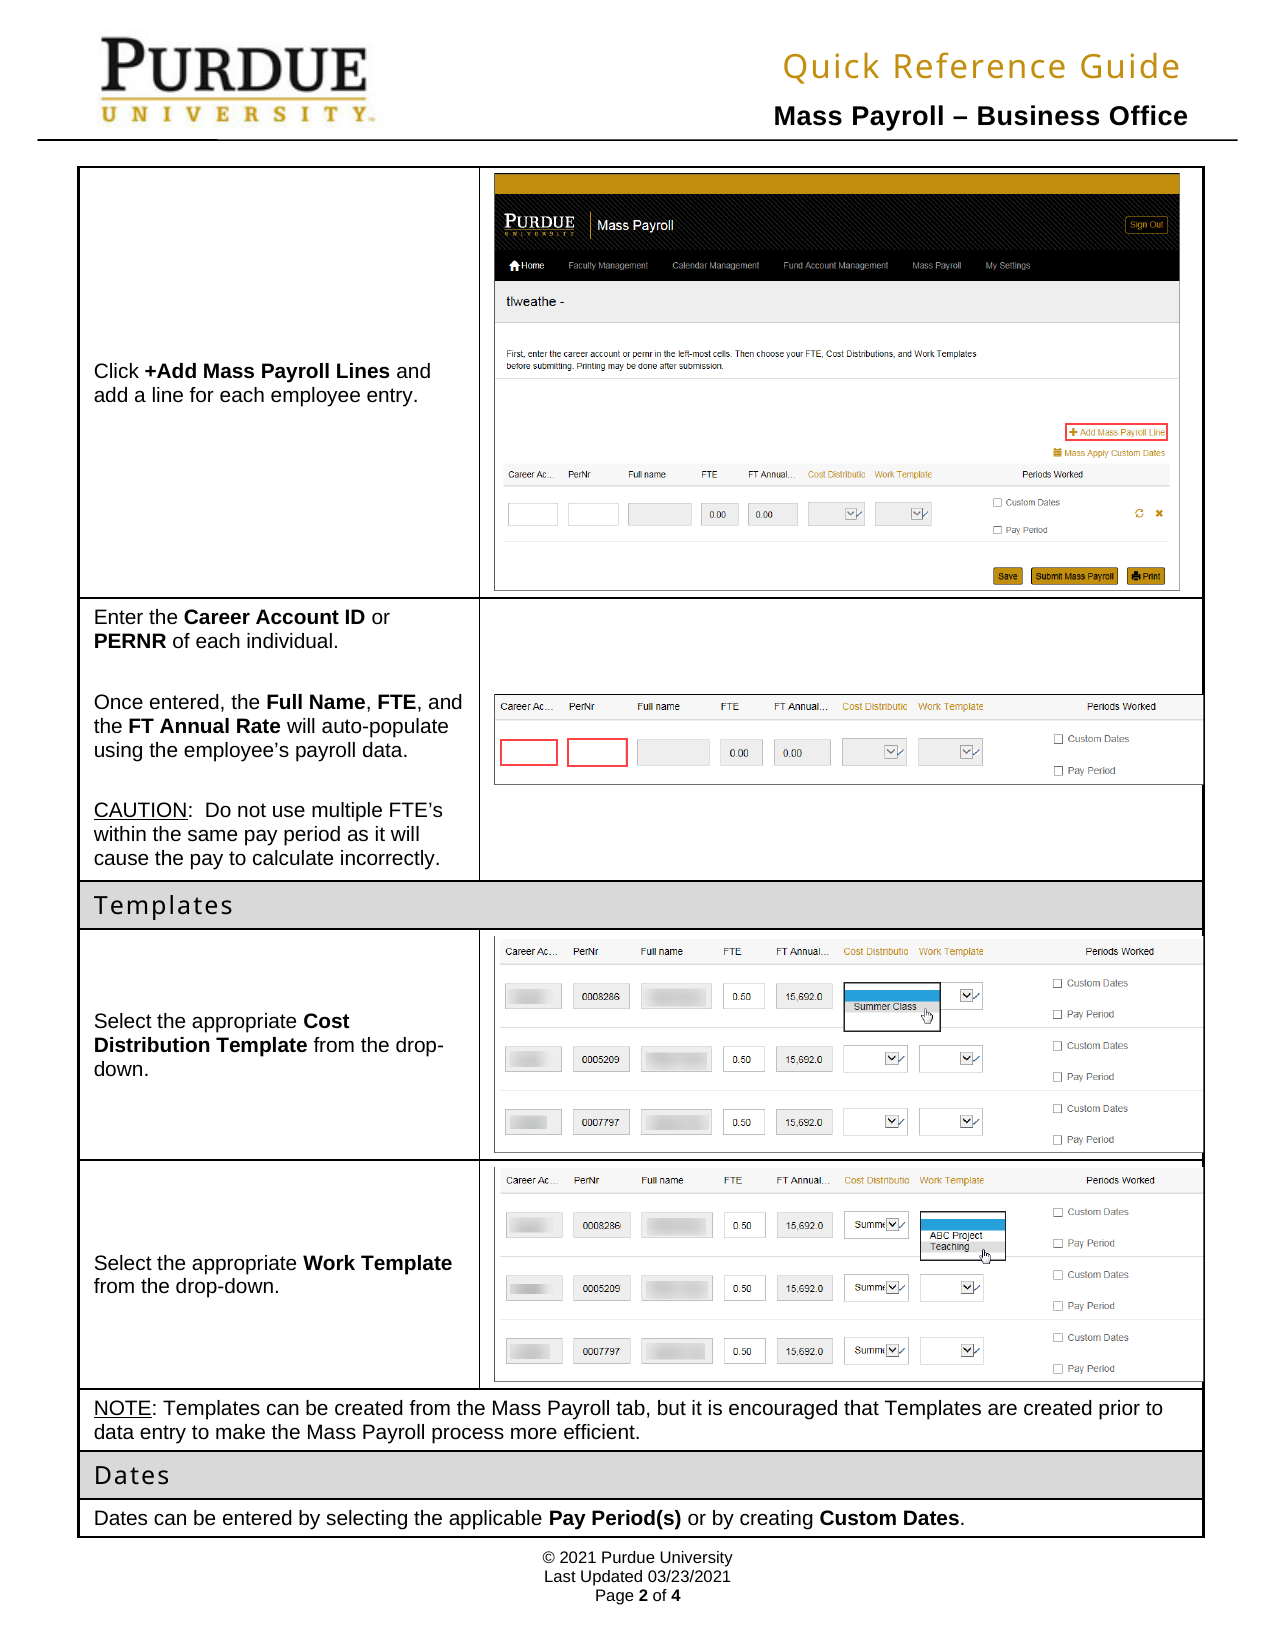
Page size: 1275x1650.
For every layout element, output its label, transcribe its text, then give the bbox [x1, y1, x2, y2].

table_cell [480, 930, 1202, 1159]
table_cell [480, 168, 1202, 597]
table_cell Select the appropriate Work Template from the drop-down. [80, 1161, 479, 1388]
picture [494, 694, 1204, 785]
table_cell [480, 599, 1202, 880]
picture [494, 936, 1204, 1153]
table_cell Select the appropriate Cost Distribution Template from the drop-down. [80, 930, 479, 1159]
table_cell Click +Add Mass Payroll Lines and add a line for each employee entry. [80, 168, 479, 597]
table_cell NOTE: Templates can be created from the Mass Payroll tab, but it is encouraged that Templates are created prior to data entry to make the Mass Payroll process more efficient. [80, 1390, 1202, 1450]
table_cell Templates [80, 882, 1202, 928]
table_cell Enter the Career Account ID or PERNR of each individual. Once entered, the Full Name, FTE, and the FT Annual Rate will auto-populate using the employee’s payroll data. CAUTION: Do not use multiple FTE’s within the same pay period as it will cause the pay to calculate incorrectly. [80, 599, 479, 880]
picture [86, 30, 384, 128]
table_cell Dates can be entered by selecting the applicable Pay Period(s) or by creating Custom Dates. [80, 1500, 1202, 1536]
picture [494, 173, 1180, 591]
table_cell Dates [80, 1452, 1202, 1498]
picture [494, 1167, 1204, 1382]
table_cell [480, 1161, 1202, 1388]
